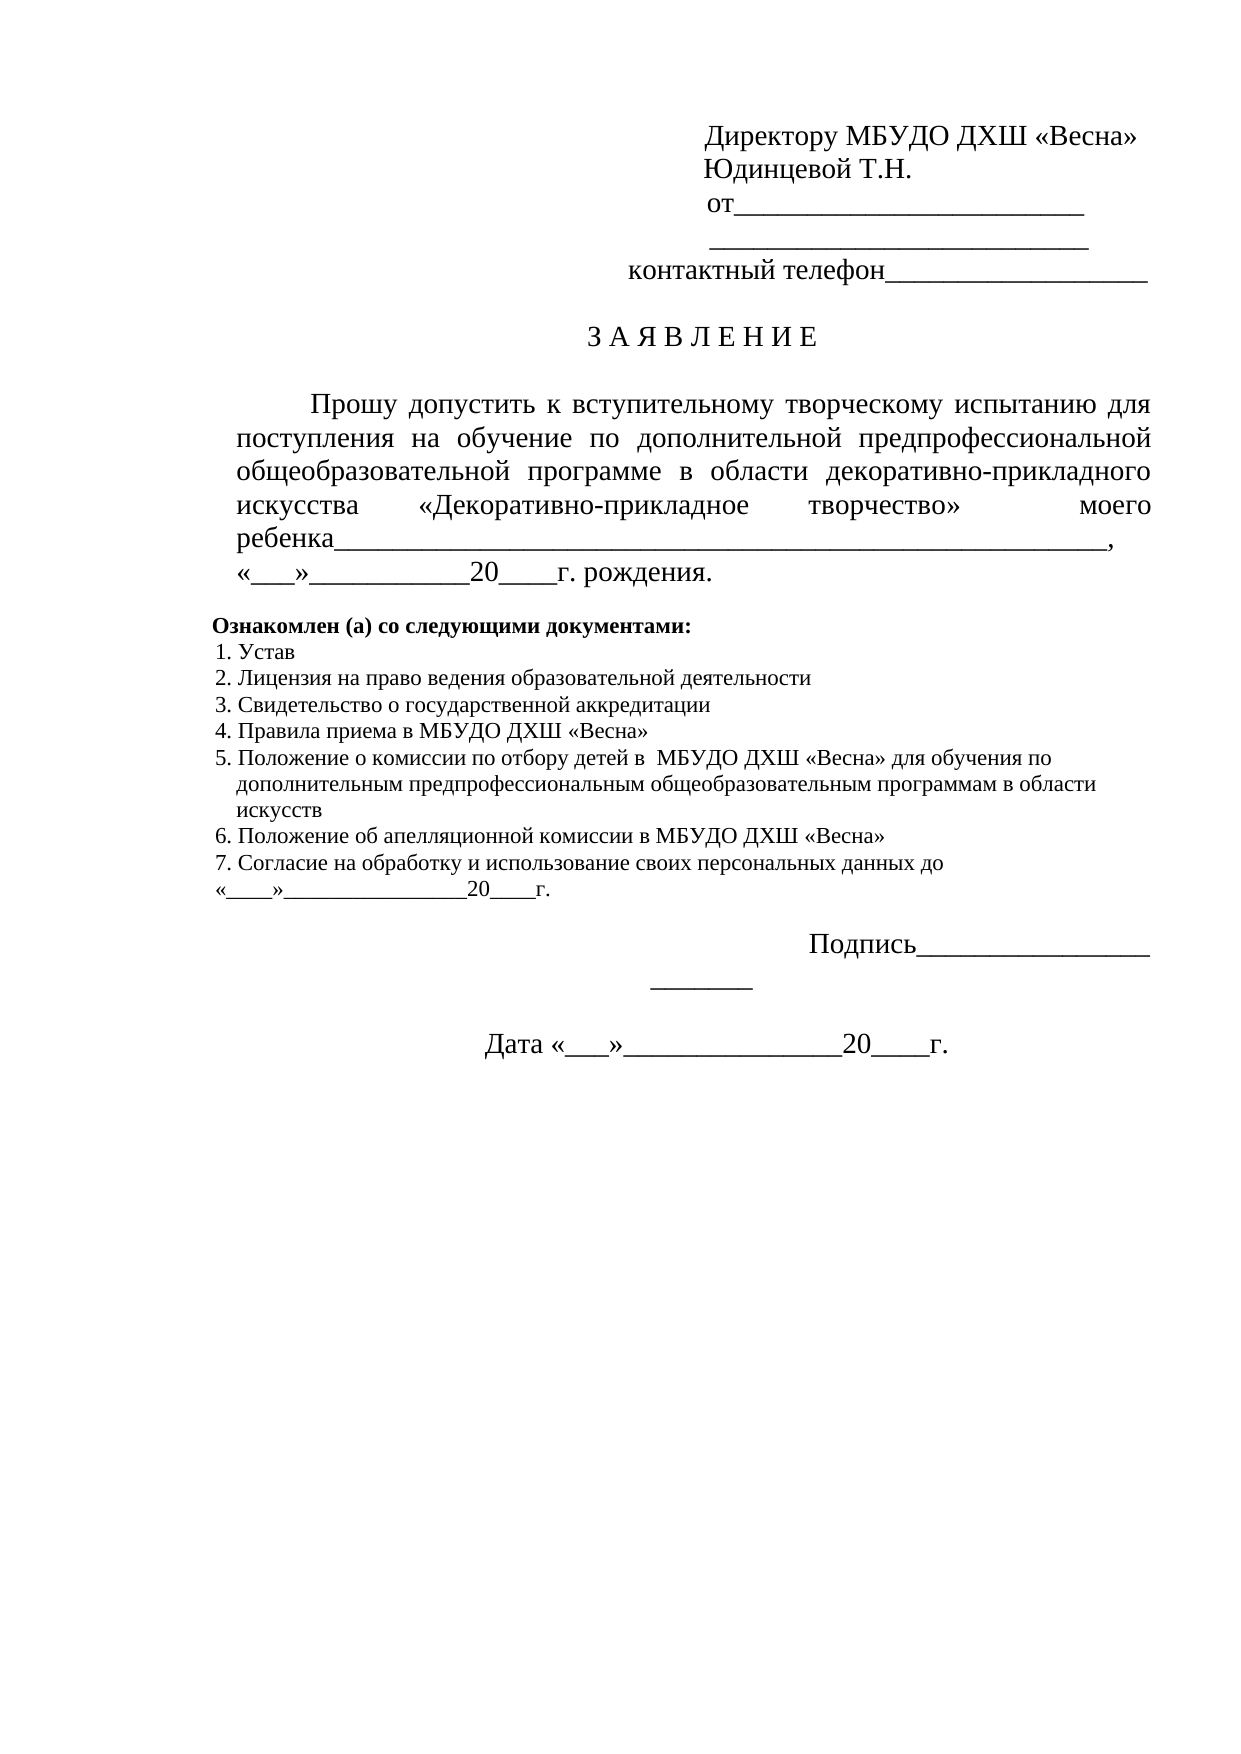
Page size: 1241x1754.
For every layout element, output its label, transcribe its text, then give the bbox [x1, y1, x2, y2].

text Прошу допустить к вступительному творческому испытанию для поступления на обучение по дополнительной предпрофессиональной общеобразовательной программе в области декоративно-прикладного искусства «Декоративно-прикладное творчество» моего ребенка_____________________________________________________, «___»___________20____г. рождения. [236, 386, 1152, 588]
text 6. Положение об апелляционной комиссии в МБУДО ДХШ «Весна» [215, 823, 1152, 849]
text 3. Свидетельство о государственной аккредитации [215, 691, 1152, 717]
text контактный телефон__________________ [177, 252, 1152, 286]
text 5. Положение о комиссии по отбору детей в МБУДО ДХШ «Весна» для обучения по дополнительным предпрофессиональным общеобразовательным программам в области искусств [215, 743, 1152, 823]
text Директору МБУДО ДХШ «Весна» [252, 118, 1152, 152]
text Дата «___»_______________20____г. [251, 1026, 1152, 1060]
text Ознакомлен (а) со следующими документами: [177, 612, 1152, 638]
text З А Я В Л Е Н И Е [177, 319, 1152, 353]
text Подпись_______________________ [251, 926, 1152, 993]
text 1. Устав [215, 638, 1152, 664]
text 2. Лицензия на право ведения образовательной деятельности [215, 664, 1152, 691]
text 4. Правила приема в МБУДО ДХШ «Весна» [215, 717, 1152, 743]
text __________________________ [177, 219, 1152, 252]
text от________________________ [177, 185, 1152, 219]
text 7. Согласие на обработку и использование своих персональных данных до «____»________________20____г. [215, 849, 1152, 902]
text Юдинцевой Т.Н. [177, 152, 1152, 185]
